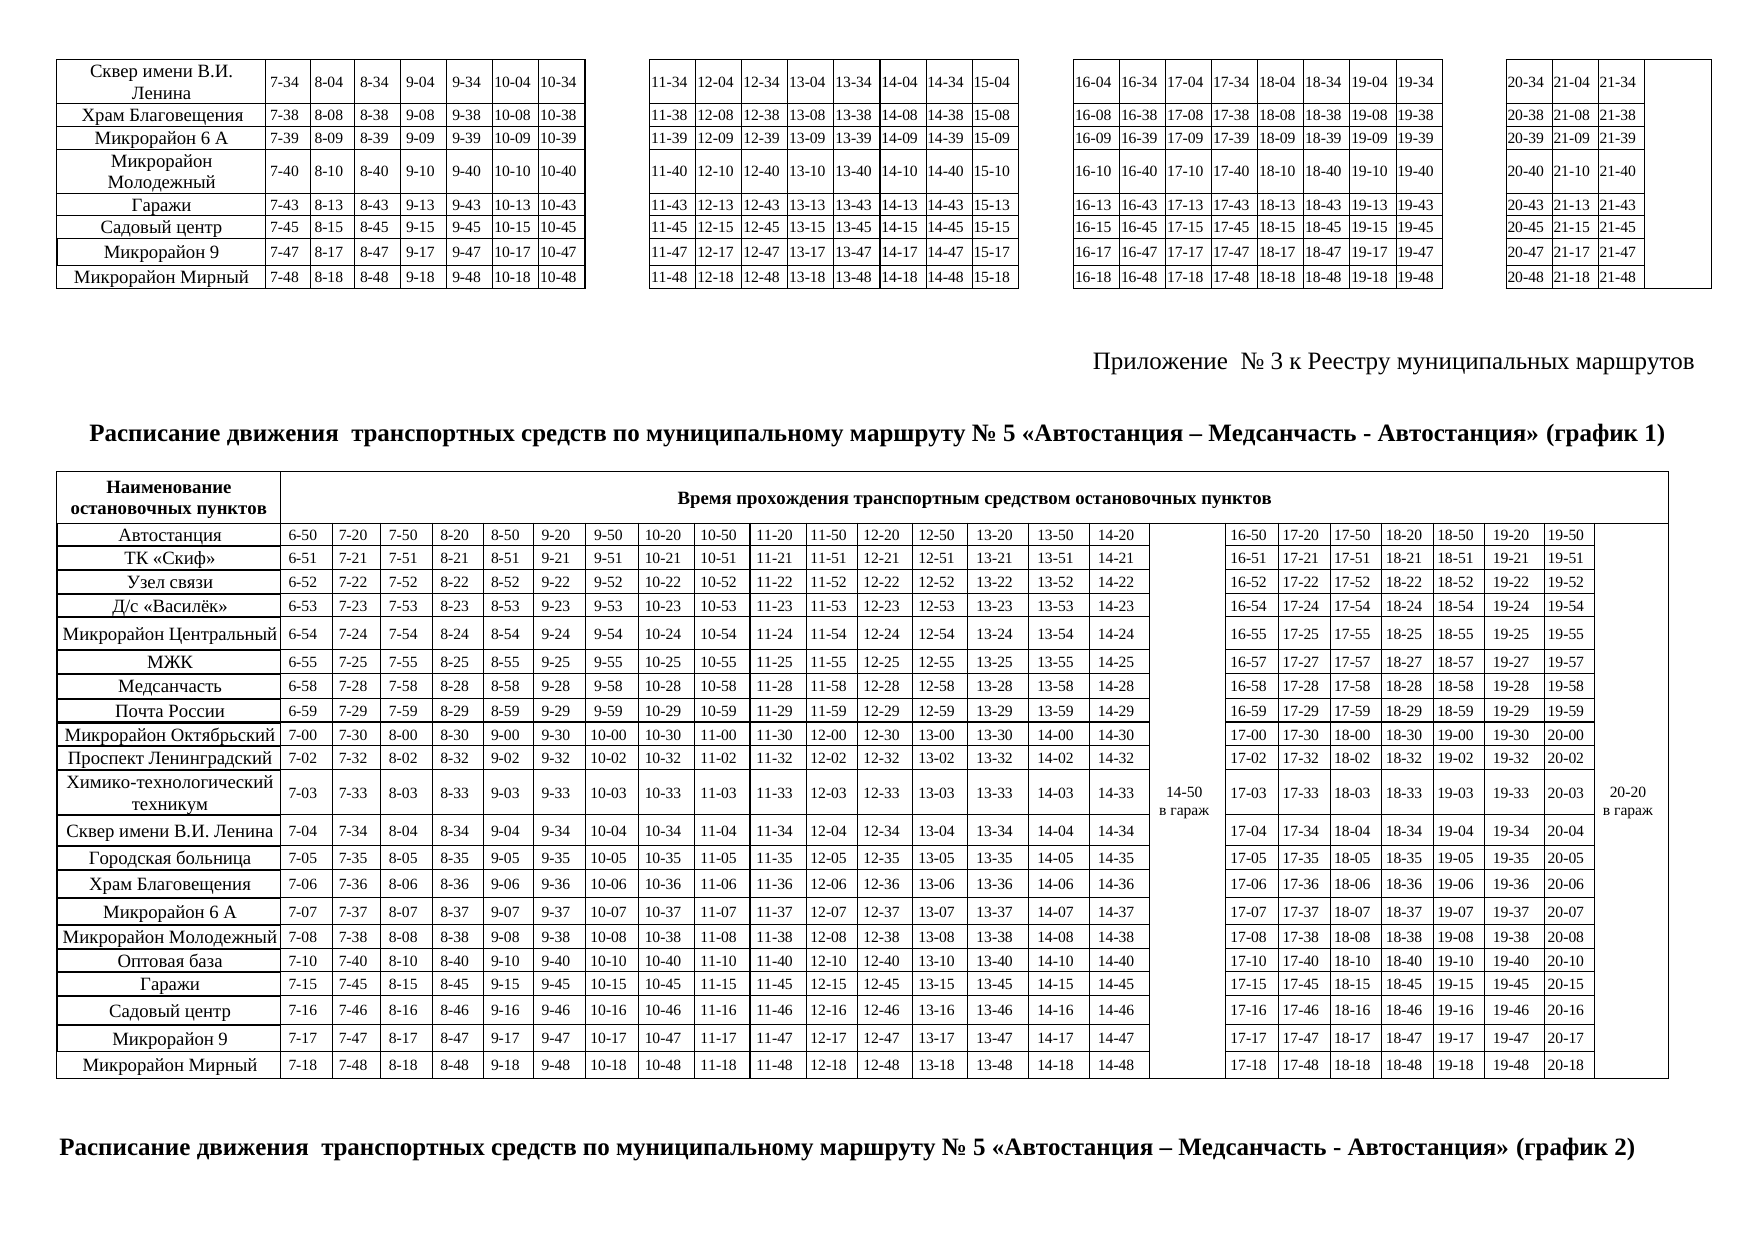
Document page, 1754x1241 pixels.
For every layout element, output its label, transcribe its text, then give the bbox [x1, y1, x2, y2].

table_cell 18-07 [1331, 898, 1381, 924]
table_cell 19-39 [1397, 127, 1442, 148]
table_cell 21-43 [1599, 194, 1644, 215]
table_cell 10-35 [639, 846, 694, 869]
table_cell 18-06 [1331, 870, 1381, 897]
table_cell 13-28 [968, 674, 1028, 698]
table_cell 14-47 [927, 239, 972, 265]
table_cell 21-47 [1599, 239, 1644, 265]
table_cell Узел связи [58, 571, 280, 592]
table_cell 13-00 [913, 723, 967, 745]
table_cell 9-29 [534, 699, 585, 721]
table_cell 17-10 [1226, 949, 1278, 971]
table_cell 9-18 [484, 1052, 533, 1078]
table_cell 18-51 [1434, 546, 1484, 569]
table_cell 11-34 [650, 60, 695, 103]
table_cell 14-08 [881, 104, 926, 126]
table_cell 12-37 [858, 898, 912, 924]
table_cell 19-17 [1350, 239, 1396, 265]
table_cell 8-43 [355, 194, 400, 215]
table_cell 21-15 [1553, 216, 1598, 238]
table_cell 18-15 [1331, 972, 1381, 995]
table_cell 9-45 [534, 972, 585, 995]
table_cell 17-47 [1212, 239, 1257, 265]
table_cell 19-05 [1434, 846, 1484, 869]
table_cell 9-40 [447, 150, 492, 193]
table_cell 13-39 [834, 127, 879, 148]
table_cell 14-29 [1090, 699, 1149, 721]
table_cell 13-45 [834, 216, 879, 238]
table_cell 9-53 [586, 594, 638, 616]
table_cell 9-15 [401, 216, 446, 238]
table_cell 10-24 [639, 617, 694, 649]
table_cell 17-37 [1279, 898, 1330, 924]
table_cell 21-48 [1599, 266, 1644, 288]
table_cell 12-21 [858, 546, 912, 569]
table_cell 19-50 [1545, 524, 1594, 545]
table_cell Микрорайон Молодежный [57, 150, 265, 193]
table_cell 13-03 [913, 770, 967, 814]
table_cell 15-17 [973, 239, 1018, 265]
table_cell Храм Благовещения [57, 104, 265, 126]
table_cell 14-17 [881, 239, 926, 265]
table_cell 12-18 [807, 1052, 857, 1078]
table_cell 15-08 [973, 104, 1018, 126]
table_cell 9-24 [534, 617, 585, 649]
table_cell Микрорайон 6 А [57, 127, 265, 148]
table_cell 9-21 [534, 546, 585, 569]
table_cell 7-17 [281, 1025, 332, 1051]
table_cell 12-16 [807, 996, 857, 1023]
table_cell 12-24 [858, 617, 912, 649]
table_cell 8-34 [355, 60, 400, 103]
table_cell 13-40 [968, 949, 1028, 971]
table_cell 13-07 [913, 898, 967, 924]
table_cell 9-55 [586, 650, 638, 673]
table_cell 14-25 [1090, 650, 1149, 673]
table_cell 14-30 [1090, 723, 1149, 745]
table_cell 6-58 [281, 674, 332, 698]
table_cell 8-17 [381, 1025, 432, 1051]
table_cell 7-33 [333, 770, 380, 814]
table_cell 8-35 [433, 846, 483, 869]
table_cell 12-59 [913, 699, 967, 721]
table_cell 10-37 [639, 898, 694, 924]
table_cell 17-20 [1279, 524, 1330, 545]
table_cell 19-16 [1434, 996, 1484, 1023]
table_cell 12-17 [807, 1025, 857, 1051]
table_cell 19-08 [1350, 104, 1396, 126]
table_cell 17-55 [1331, 617, 1381, 649]
table_cell 10-34 [639, 815, 694, 845]
table_cell 12-02 [807, 746, 857, 769]
table_cell 16-09 [1074, 127, 1119, 148]
table_cell 9-17 [484, 1025, 533, 1051]
table_cell 8-02 [381, 746, 432, 769]
table_cell 18-58 [1434, 674, 1484, 698]
table_cell Медсанчасть [58, 675, 280, 698]
table_cell 9-00 [484, 723, 533, 745]
table_cell 17-38 [1212, 104, 1257, 126]
table_cell 9-46 [534, 996, 585, 1023]
table_cell 12-38 [858, 925, 912, 948]
table_cell 17-17 [1226, 1025, 1278, 1051]
table_cell 16-38 [1120, 104, 1165, 126]
table_cell 16-45 [1120, 216, 1165, 238]
table_cell 17-08 [1166, 104, 1211, 126]
table_cell 8-54 [484, 617, 533, 649]
table_cell 12-46 [858, 996, 912, 1023]
table_cell 10-10 [586, 949, 638, 971]
table_cell 6-59 [281, 699, 332, 721]
table_cell 10-52 [695, 570, 749, 592]
table_cell 14-10 [1029, 949, 1089, 971]
table_cell 10-48 [539, 266, 584, 288]
table_cell 18-15 [1258, 216, 1303, 238]
table_cell 10-40 [539, 150, 584, 193]
table_cell 16-08 [1074, 104, 1119, 126]
table_cell 19-37 [1485, 898, 1544, 924]
table_cell 11-38 [650, 104, 695, 126]
table_cell 14-35 [1090, 846, 1149, 869]
table_cell 9-39 [447, 127, 492, 148]
table_cell 11-20 [751, 524, 806, 545]
table_cell 8-18 [311, 266, 354, 288]
table_cell 18-35 [1382, 846, 1433, 869]
table_cell 11-03 [695, 770, 749, 814]
table_cell 8-21 [433, 546, 483, 569]
table_cell 9-52 [586, 570, 638, 592]
table_cell 17-18 [1166, 266, 1211, 288]
table_cell 11-45 [751, 972, 806, 995]
table_cell 16-40 [1120, 150, 1165, 193]
table_cell 9-34 [447, 60, 492, 103]
table_cell 11-34 [751, 815, 806, 845]
table_cell 14-28 [1090, 674, 1149, 698]
table_cell 9-23 [534, 594, 585, 616]
table_cell 20-17 [1545, 1025, 1594, 1051]
table_cell 8-04 [311, 60, 354, 103]
table_cell 19-07 [1434, 898, 1484, 924]
table_cell 8-09 [311, 127, 354, 148]
table_cell 8-06 [381, 870, 432, 897]
table_cell 12-32 [858, 746, 912, 769]
table_cell 9-40 [534, 949, 585, 971]
table_cell 14-46 [1090, 996, 1149, 1023]
table_cell 18-47 [1382, 1025, 1433, 1051]
table_cell 17-45 [1212, 216, 1257, 238]
table_cell 13-45 [968, 972, 1028, 995]
table_cell 17-03 [1226, 770, 1278, 814]
table_cell 10-32 [639, 746, 694, 769]
table_cell 13-17 [788, 239, 833, 265]
table_cell 12-08 [807, 925, 857, 948]
table_cell 14-34 [1090, 815, 1149, 845]
table_cell 11-40 [650, 150, 695, 193]
table_cell 11-59 [807, 699, 857, 721]
table_cell 19-15 [1350, 216, 1396, 238]
table_cell 19-09 [1350, 127, 1396, 148]
table_cell 13-04 [913, 815, 967, 845]
table_cell 6-52 [281, 570, 332, 592]
table_cell 8-39 [355, 127, 400, 148]
table_cell 9-48 [534, 1052, 585, 1078]
table_cell 10-04 [493, 60, 538, 103]
table_cell 17-48 [1279, 1052, 1330, 1078]
table_cell 13-29 [968, 699, 1028, 721]
table_cell 9-51 [586, 546, 638, 569]
table_cell 10-08 [586, 925, 638, 948]
table_cell 7-53 [381, 594, 432, 616]
table_cell 19-33 [1485, 770, 1544, 814]
table_cell 11-06 [695, 870, 749, 897]
table_cell 14-10 [881, 150, 926, 193]
table_cell 17-09 [1166, 127, 1211, 148]
table_cell 8-13 [311, 194, 354, 215]
table_cell 11-54 [807, 617, 857, 649]
table_cell 10-15 [493, 216, 538, 238]
table_cell 8-48 [433, 1052, 483, 1078]
table_cell 21-13 [1553, 194, 1598, 215]
table_cell 9-54 [586, 617, 638, 649]
table_cell 14-48 [1090, 1052, 1149, 1078]
table_cell 11-50 [807, 524, 857, 545]
table_cell 18-28 [1382, 674, 1433, 698]
table_cell 18-48 [1382, 1052, 1433, 1078]
table_cell 17-45 [1279, 972, 1330, 995]
table_cell 11-48 [650, 266, 695, 288]
table_cell 7-58 [381, 674, 432, 698]
table_cell 13-10 [788, 150, 833, 193]
table_cell 14-06 [1029, 870, 1089, 897]
table_cell 19-24 [1485, 594, 1544, 616]
table_cell 16-54 [1226, 594, 1278, 616]
table_cell 8-04 [381, 815, 432, 845]
table_cell 17-22 [1279, 570, 1330, 592]
table_cell 14-18 [881, 266, 926, 288]
table_cell 21-10 [1553, 150, 1598, 193]
table_cell 8-25 [433, 650, 483, 673]
table_cell 14-15 [881, 216, 926, 238]
table_cell 16-34 [1120, 60, 1165, 103]
table_cell 19-03 [1434, 770, 1484, 814]
table_cell 19-38 [1485, 925, 1544, 948]
table_cell 12-36 [858, 870, 912, 897]
table_cell 14-22 [1090, 570, 1149, 592]
table_cell 18-57 [1434, 650, 1484, 673]
table_cell 12-40 [858, 949, 912, 971]
table_cell 14-50 в гараж [1150, 524, 1225, 1078]
table_cell 10-29 [639, 699, 694, 721]
table_cell 10-00 [586, 723, 638, 745]
table_cell 8-10 [381, 949, 432, 971]
table_cell 10-04 [586, 815, 638, 845]
table_cell 11-25 [751, 650, 806, 673]
table_cell 14-18 [1029, 1052, 1089, 1078]
table_cell 14-45 [1090, 972, 1149, 995]
table_cell 9-48 [447, 266, 492, 288]
table_cell 18-00 [1331, 723, 1381, 745]
table_cell 7-34 [266, 60, 310, 103]
table_cell 15-15 [973, 216, 1018, 238]
table_cell Микрорайон 9 [58, 239, 265, 265]
table_cell 18-04 [1331, 815, 1381, 845]
table_cell 11-39 [650, 127, 695, 148]
table_cell 11-30 [751, 723, 806, 745]
table_cell 11-23 [751, 594, 806, 616]
table_cell 17-15 [1166, 216, 1211, 238]
table_cell 14-38 [927, 104, 972, 126]
table_cell Городская больница [58, 847, 280, 869]
table_cell 7-10 [281, 949, 332, 971]
table_cell 19-27 [1485, 650, 1544, 673]
table_cell 17-08 [1226, 925, 1278, 948]
table_cell 14-09 [881, 127, 926, 148]
table_cell 10-53 [695, 594, 749, 616]
table_cell 6-53 [281, 594, 332, 616]
table_cell 20-38 [1507, 104, 1552, 126]
table_cell 13-40 [834, 150, 879, 193]
table_cell 20-05 [1545, 846, 1594, 869]
table_cell 13-36 [968, 870, 1028, 897]
table_cell 17-29 [1279, 699, 1330, 721]
table_cell 9-37 [534, 898, 585, 924]
table_cell 7-06 [281, 870, 332, 897]
table_cell 9-05 [484, 846, 533, 869]
table_cell 8-22 [433, 570, 483, 592]
table_cell 7-48 [266, 266, 310, 288]
table_cell 19-40 [1397, 150, 1442, 193]
table_cell Микрорайон Мирный [57, 1052, 280, 1078]
table_cell 13-37 [968, 898, 1028, 924]
table_cell 13-23 [968, 594, 1028, 616]
table_cell 7-47 [333, 1025, 380, 1051]
table_cell 18-02 [1331, 746, 1381, 769]
table_cell 11-45 [650, 216, 695, 238]
table_cell МЖК [58, 651, 280, 673]
table_cell 18-36 [1382, 870, 1433, 897]
table_cell 19-38 [1397, 104, 1442, 126]
table_cell 12-07 [807, 898, 857, 924]
table_cell 13-47 [968, 1025, 1028, 1051]
table_cell 20-48 [1507, 266, 1552, 288]
table_cell 18-37 [1382, 898, 1433, 924]
table_cell 14-38 [1090, 925, 1149, 948]
table_cell 12-10 [696, 150, 741, 193]
table_cell 7-43 [266, 194, 310, 215]
table_cell 17-38 [1279, 925, 1330, 948]
table_cell 14-17 [1029, 1025, 1089, 1051]
table_cell 21-04 [1553, 60, 1598, 103]
table_cell 8-32 [433, 746, 483, 769]
table_cell 16-39 [1120, 127, 1165, 148]
table_cell 9-38 [534, 925, 585, 948]
table_cell 17-50 [1331, 524, 1381, 545]
table_cell Микрорайон Октябрьский [58, 724, 280, 745]
table_cell 8-40 [433, 949, 483, 971]
table_cell 19-10 [1350, 150, 1396, 193]
table_cell 18-27 [1382, 650, 1433, 673]
table_cell 18-40 [1304, 150, 1349, 193]
table_cell 12-33 [858, 770, 912, 814]
table_cell 12-20 [858, 524, 912, 545]
table_cell 19-28 [1485, 674, 1544, 698]
table_cell 17-15 [1226, 972, 1278, 995]
table_cell Садовый центр [58, 997, 280, 1023]
table_cell 18-32 [1382, 746, 1433, 769]
table_cell 13-59 [1029, 699, 1089, 721]
table_cell 20-10 [1545, 949, 1594, 971]
table_cell 13-16 [913, 996, 967, 1023]
table_cell 8-46 [433, 996, 483, 1023]
table_cell 18-52 [1434, 570, 1484, 592]
table_cell 12-04 [807, 815, 857, 845]
table_cell 8-28 [433, 674, 483, 698]
table_cell 13-33 [968, 770, 1028, 814]
table_cell 10-13 [493, 194, 538, 215]
table_cell 11-04 [695, 815, 749, 845]
table_cell 12-55 [913, 650, 967, 673]
table_cell 12-43 [742, 194, 787, 215]
table_cell 11-00 [695, 723, 749, 745]
table_cell 7-45 [266, 216, 310, 238]
table_cell 12-06 [807, 870, 857, 897]
table_cell 7-51 [381, 546, 432, 569]
table_cell 17-54 [1331, 594, 1381, 616]
table_cell 10-40 [639, 949, 694, 971]
table_cell 11-02 [695, 746, 749, 769]
table_cell 9-07 [484, 898, 533, 924]
table_cell 7-16 [281, 996, 332, 1023]
table_cell 8-29 [433, 699, 483, 721]
table_cell 12-39 [742, 127, 787, 148]
table_cell 13-15 [913, 972, 967, 995]
table_cell 17-40 [1212, 150, 1257, 193]
table_cell 13-10 [913, 949, 967, 971]
table_cell 11-15 [695, 972, 749, 995]
table_cell 14-13 [881, 194, 926, 215]
table_cell 13-04 [788, 60, 833, 103]
table_cell Микрорайон Центральный [58, 618, 280, 649]
table_cell 20-07 [1545, 898, 1594, 924]
table_cell 11-51 [807, 546, 857, 569]
table_cell 10-59 [695, 699, 749, 721]
table_cell 14-32 [1090, 746, 1149, 769]
table_cell 18-38 [1304, 104, 1349, 126]
table_cell 16-50 [1226, 524, 1278, 545]
table_cell 13-55 [1029, 650, 1089, 673]
table_cell 17-10 [1166, 150, 1211, 193]
table_cell Д/с «Василёк» [58, 595, 280, 616]
table_cell 16-10 [1074, 150, 1119, 193]
table_cell 10-08 [493, 104, 538, 126]
table_cell 7-39 [266, 127, 310, 148]
table_cell Гаражи [57, 194, 265, 215]
table_cell Гаражи [58, 973, 280, 995]
table_cell 12-05 [807, 846, 857, 869]
table_cell 21-40 [1599, 150, 1644, 193]
table_cell 19-15 [1434, 972, 1484, 995]
table_cell 9-20 [534, 524, 585, 545]
table_cell 10-02 [586, 746, 638, 769]
table_cell 19-58 [1545, 674, 1594, 698]
table_cell 10-47 [539, 239, 584, 265]
table_cell 19-00 [1434, 723, 1484, 745]
table_cell 9-13 [401, 194, 446, 215]
table_cell 13-48 [968, 1052, 1028, 1078]
table_cell 14-02 [1029, 746, 1089, 769]
table_cell 19-59 [1545, 699, 1594, 721]
table_cell 18-25 [1382, 617, 1433, 649]
table_cell 13-34 [968, 815, 1028, 845]
table_cell 17-59 [1331, 699, 1381, 721]
table_cell 13-15 [788, 216, 833, 238]
table_cell 7-40 [333, 949, 380, 971]
table_cell 11-07 [695, 898, 749, 924]
table_cell 19-45 [1485, 972, 1544, 995]
table_cell 12-52 [913, 570, 967, 592]
table_cell 13-09 [788, 127, 833, 148]
table_cell 11-35 [751, 846, 806, 869]
table_cell 8-59 [484, 699, 533, 721]
table_cell 13-46 [968, 996, 1028, 1023]
table_cell 19-30 [1485, 723, 1544, 745]
table_cell 12-23 [858, 594, 912, 616]
table_cell 13-51 [1029, 546, 1089, 569]
table_cell 10-38 [539, 104, 584, 126]
table_cell 9-59 [586, 699, 638, 721]
table_cell 17-47 [1279, 1025, 1330, 1051]
table_cell 19-46 [1485, 996, 1544, 1023]
table_cell 14-03 [1029, 770, 1089, 814]
table_cell 12-47 [742, 239, 787, 265]
table_cell 18-30 [1382, 723, 1433, 745]
table_cell 8-15 [381, 972, 432, 995]
table_cell 18-34 [1304, 60, 1349, 103]
table_cell 16-17 [1074, 239, 1119, 265]
table_cell 13-53 [1029, 594, 1089, 616]
table_cell 18-46 [1382, 996, 1433, 1023]
table_cell 13-34 [834, 60, 879, 103]
table_cell 19-40 [1485, 949, 1544, 971]
table_cell 10-47 [639, 1025, 694, 1051]
table_cell ТК «Скиф» [58, 547, 280, 569]
table_cell 10-18 [586, 1052, 638, 1078]
table_cell 7-05 [281, 846, 332, 869]
table_cell 12-48 [742, 266, 787, 288]
table_cell 12-18 [696, 266, 741, 288]
table_cell 14-00 [1029, 723, 1089, 745]
table_cell 7-03 [281, 770, 332, 814]
table_cell 20-02 [1545, 746, 1594, 769]
table_cell 10-21 [639, 546, 694, 569]
table_cell 13-32 [968, 746, 1028, 769]
table_cell 12-54 [913, 617, 967, 649]
table_cell 11-52 [807, 570, 857, 592]
table_cell 13-25 [968, 650, 1028, 673]
table_cell 12-15 [696, 216, 741, 238]
table_cell 18-55 [1434, 617, 1484, 649]
table_cell 9-47 [447, 239, 492, 265]
table_cell 12-48 [858, 1052, 912, 1078]
table_cell 13-38 [968, 925, 1028, 948]
table_cell 9-33 [534, 770, 585, 814]
table_cell 16-55 [1226, 617, 1278, 649]
table_cell 10-10 [493, 150, 538, 193]
table_cell 10-20 [639, 524, 694, 545]
table_cell 11-10 [695, 949, 749, 971]
table_cell Сквер имени В.И. Ленина [57, 60, 265, 103]
table_cell Почта России [58, 700, 280, 721]
table_cell 9-02 [484, 746, 533, 769]
table_cell 17-40 [1279, 949, 1330, 971]
table_cell 7-45 [333, 972, 380, 995]
table_cell 21-39 [1599, 127, 1644, 148]
table_cell 8-48 [355, 266, 400, 288]
table_cell 18-43 [1304, 194, 1349, 215]
table_cell 18-40 [1382, 949, 1433, 971]
table_cell 19-54 [1545, 594, 1594, 616]
table_cell 12-15 [807, 972, 857, 995]
table_cell 17-28 [1279, 674, 1330, 698]
table_cell 9-09 [401, 127, 446, 148]
table_cell 12-03 [807, 770, 857, 814]
table_cell 19-04 [1434, 815, 1484, 845]
table_cell 18-05 [1331, 846, 1381, 869]
table_cell 8-36 [433, 870, 483, 897]
table_cell 8-07 [381, 898, 432, 924]
table_cell 12-58 [913, 674, 967, 698]
table_cell 10-22 [639, 570, 694, 592]
table_cell 17-04 [1226, 815, 1278, 845]
table_cell 17-05 [1226, 846, 1278, 869]
table_cell 16-13 [1074, 194, 1119, 215]
table_cell 21-18 [1553, 266, 1598, 288]
table_cell 7-28 [333, 674, 380, 698]
table_cell 21-38 [1599, 104, 1644, 126]
table_cell 6-50 [281, 524, 332, 545]
table_cell 19-18 [1350, 266, 1396, 288]
table_cell 11-21 [751, 546, 806, 569]
table_cell 13-30 [968, 723, 1028, 745]
table_cell 13-50 [1029, 524, 1089, 545]
table_cell 10-18 [493, 266, 538, 288]
table_cell 14-24 [1090, 617, 1149, 649]
table_cell 10-50 [695, 524, 749, 545]
table_cell 20-39 [1507, 127, 1552, 148]
table_cell 19-47 [1397, 239, 1442, 265]
table_cell 18-22 [1382, 570, 1433, 592]
table_cell Микрорайон 6 А [58, 899, 280, 924]
table_cell 17-36 [1279, 870, 1330, 897]
table_cell 7-40 [266, 150, 310, 193]
table_cell Садовый центр [57, 216, 265, 238]
table_cell 11-55 [807, 650, 857, 673]
table_cell 8-24 [433, 617, 483, 649]
table_cell 9-32 [534, 746, 585, 769]
table_cell 10-15 [586, 972, 638, 995]
table_cell 10-46 [639, 996, 694, 1023]
table_cell 7-54 [381, 617, 432, 649]
table_cell 8-34 [433, 815, 483, 845]
table_cell 16-47 [1120, 239, 1165, 265]
table_cell 16-52 [1226, 570, 1278, 592]
table_cell 19-43 [1397, 194, 1442, 215]
table_cell 8-08 [311, 104, 354, 126]
table_cell 7-21 [333, 546, 380, 569]
table_cell 20-47 [1507, 239, 1552, 265]
table_cell 16-15 [1074, 216, 1119, 238]
table_cell 19-57 [1545, 650, 1594, 673]
table_cell 19-25 [1485, 617, 1544, 649]
table_cell 11-36 [751, 870, 806, 897]
table_cell 15-09 [973, 127, 1018, 148]
table_cell Проспект Ленинградский [58, 747, 280, 769]
table_cell 12-00 [807, 723, 857, 745]
table_header Время прохождения транспортным средством остановочных пунктов [281, 472, 1668, 523]
table_cell 13-21 [968, 546, 1028, 569]
table_cell 11-18 [695, 1052, 749, 1078]
table_cell 17-04 [1166, 60, 1211, 103]
table_cell 10-06 [586, 870, 638, 897]
table_cell 17-48 [1212, 266, 1257, 288]
table_cell 8-30 [433, 723, 483, 745]
table_cell 17-27 [1279, 650, 1330, 673]
table_cell 18-10 [1258, 150, 1303, 193]
table_cell 11-37 [751, 898, 806, 924]
table_cell 19-08 [1434, 925, 1484, 948]
table_cell 9-30 [534, 723, 585, 745]
table_cell 13-05 [913, 846, 967, 869]
table_cell 8-51 [484, 546, 533, 569]
table_cell 8-45 [355, 216, 400, 238]
table_cell 9-58 [586, 674, 638, 698]
table_cell 17-39 [1212, 127, 1257, 148]
table_cell 17-35 [1279, 846, 1330, 869]
table_cell 20-34 [1507, 60, 1552, 103]
table_cell 20-00 [1545, 723, 1594, 745]
table_cell 12-45 [742, 216, 787, 238]
table_cell 13-52 [1029, 570, 1089, 592]
table_cell 20-40 [1507, 150, 1552, 193]
table_cell 13-17 [913, 1025, 967, 1051]
table_cell 19-35 [1485, 846, 1544, 869]
table_cell 14-21 [1090, 546, 1149, 569]
table_cell 12-13 [696, 194, 741, 215]
table_cell 16-57 [1226, 650, 1278, 673]
table_cell 12-50 [913, 524, 967, 545]
table_cell 11-28 [751, 674, 806, 698]
table_cell 13-18 [913, 1052, 967, 1078]
table_cell 17-13 [1166, 194, 1211, 215]
table_cell 12-29 [858, 699, 912, 721]
table_cell 18-45 [1304, 216, 1349, 238]
table_cell 8-47 [433, 1025, 483, 1051]
table_cell 17-34 [1279, 815, 1330, 845]
table_cell 17-00 [1226, 723, 1278, 745]
table_cell 10-28 [639, 674, 694, 698]
table_cell 17-33 [1279, 770, 1330, 814]
table_cell 16-04 [1074, 60, 1119, 103]
table_cell 13-18 [788, 266, 833, 288]
table_cell 6-51 [281, 546, 332, 569]
table_cell 18-08 [1331, 925, 1381, 948]
table_cell 9-10 [401, 150, 446, 193]
table_cell 7-08 [281, 925, 332, 948]
table_cell 8-20 [433, 524, 483, 545]
table_cell 18-10 [1331, 949, 1381, 971]
table_cell 8-10 [311, 150, 354, 193]
table_cell 8-17 [311, 239, 354, 265]
table_cell 7-37 [333, 898, 380, 924]
table_cell 10-09 [493, 127, 538, 148]
table_cell 12-22 [858, 570, 912, 592]
table_cell 9-25 [534, 650, 585, 673]
table_cell 17-16 [1226, 996, 1278, 1023]
table_cell 19-45 [1397, 216, 1442, 238]
table_cell 12-47 [858, 1025, 912, 1051]
table_cell 13-54 [1029, 617, 1089, 649]
table_cell 21-08 [1553, 104, 1598, 126]
table_cell 18-17 [1331, 1025, 1381, 1051]
table_cell 20-15 [1545, 972, 1594, 995]
table_cell 11-58 [807, 674, 857, 698]
table_cell 11-32 [751, 746, 806, 769]
table_cell 9-35 [534, 846, 585, 869]
table_cell 20-43 [1507, 194, 1552, 215]
table_cell 7-18 [281, 1052, 332, 1078]
table_cell 7-07 [281, 898, 332, 924]
table_cell 19-52 [1545, 570, 1594, 592]
table_cell 14-40 [1090, 949, 1149, 971]
table_cell 18-39 [1304, 127, 1349, 148]
table_cell 19-47 [1485, 1025, 1544, 1051]
table_cell 12-25 [858, 650, 912, 673]
table_cell 10-34 [539, 60, 584, 103]
table_cell 11-16 [695, 996, 749, 1023]
table_cell Оптовая база [58, 950, 280, 971]
table_cell 8-23 [433, 594, 483, 616]
table_cell 18-33 [1382, 770, 1433, 814]
table_cell 10-51 [695, 546, 749, 569]
table_cell 18-08 [1258, 104, 1303, 126]
table_cell 18-59 [1434, 699, 1484, 721]
table_cell 13-13 [788, 194, 833, 215]
table_cell 13-22 [968, 570, 1028, 592]
text Расписание движения транспортных средств по муниципальному маршруту № 5 «Автостанция – Медсанчасть - Автостанция» (график 1) [59, 418, 1695, 447]
table_cell 9-03 [484, 770, 533, 814]
table_cell 7-38 [266, 104, 310, 126]
table_cell 18-18 [1331, 1052, 1381, 1078]
table_cell 12-51 [913, 546, 967, 569]
table_cell 10-45 [639, 972, 694, 995]
table_cell 11-43 [650, 194, 695, 215]
table_cell 7-38 [333, 925, 380, 948]
table_cell 7-20 [333, 524, 380, 545]
table_cell 9-06 [484, 870, 533, 897]
table_cell 14-36 [1090, 870, 1149, 897]
table_cell 14-20 [1090, 524, 1149, 545]
table_cell 9-08 [401, 104, 446, 126]
table_cell 18-21 [1382, 546, 1433, 569]
table_cell 10-30 [639, 723, 694, 745]
table_cell 10-43 [539, 194, 584, 215]
table_cell 14-48 [927, 266, 972, 288]
table_cell 18-54 [1434, 594, 1484, 616]
table_cell 14-23 [1090, 594, 1149, 616]
table_cell 19-06 [1434, 870, 1484, 897]
table_cell 15-18 [973, 266, 1018, 288]
table_cell 9-08 [484, 925, 533, 948]
table_cell 17-52 [1331, 570, 1381, 592]
table_cell 10-45 [539, 216, 584, 238]
table_cell 12-17 [696, 239, 741, 265]
table_cell 10-17 [586, 1025, 638, 1051]
table_cell 10-33 [639, 770, 694, 814]
table_cell 7-23 [333, 594, 380, 616]
table_cell 11-22 [751, 570, 806, 592]
table_cell 12-10 [807, 949, 857, 971]
table_cell 10-36 [639, 870, 694, 897]
table_cell 11-48 [751, 1052, 806, 1078]
table_cell 19-13 [1350, 194, 1396, 215]
table_cell 12-40 [742, 150, 787, 193]
table_cell 14-37 [1090, 898, 1149, 924]
table_cell 12-09 [696, 127, 741, 148]
table_cell 18-24 [1382, 594, 1433, 616]
table_cell 8-00 [381, 723, 432, 745]
table_cell 19-21 [1485, 546, 1544, 569]
table_cell 11-29 [751, 699, 806, 721]
table_cell 10-05 [586, 846, 638, 869]
table_cell 10-39 [539, 127, 584, 148]
table_cell 21-09 [1553, 127, 1598, 148]
table_cell 18-34 [1382, 815, 1433, 845]
table_cell 8-50 [484, 524, 533, 545]
table_cell Сквер имени В.И. Ленина [58, 816, 280, 845]
table_cell 19-51 [1545, 546, 1594, 569]
table_cell 11-08 [695, 925, 749, 948]
table_cell 20-04 [1545, 815, 1594, 845]
table_cell 18-48 [1304, 266, 1349, 288]
table_cell 12-30 [858, 723, 912, 745]
table_cell 11-17 [695, 1025, 749, 1051]
table_cell 11-53 [807, 594, 857, 616]
table_cell 18-38 [1382, 925, 1433, 948]
table_cell 16-48 [1120, 266, 1165, 288]
table_cell 20-16 [1545, 996, 1594, 1023]
table_cell Микрорайон 9 [58, 1026, 280, 1051]
table_cell 20-08 [1545, 925, 1594, 948]
table_cell 14-04 [1029, 815, 1089, 845]
table_cell 7-29 [333, 699, 380, 721]
table_cell Микрорайон Мирный [57, 266, 265, 288]
table_cell 17-51 [1331, 546, 1381, 569]
table_cell 14-34 [927, 60, 972, 103]
table_cell 9-47 [534, 1025, 585, 1051]
table_cell 13-35 [968, 846, 1028, 869]
table_cell 10-48 [639, 1052, 694, 1078]
table_cell 8-40 [355, 150, 400, 193]
table_cell 18-29 [1382, 699, 1433, 721]
table_cell 17-25 [1279, 617, 1330, 649]
table_cell 9-36 [534, 870, 585, 897]
table_cell 18-03 [1331, 770, 1381, 814]
table_cell 13-08 [788, 104, 833, 126]
table_cell 7-47 [266, 239, 310, 265]
table_cell 7-50 [381, 524, 432, 545]
table_cell 9-16 [484, 996, 533, 1023]
table_cell 18-16 [1331, 996, 1381, 1023]
table_cell 20-45 [1507, 216, 1552, 238]
table_cell 16-18 [1074, 266, 1119, 288]
table_cell 10-16 [586, 996, 638, 1023]
table_cell 15-13 [973, 194, 1018, 215]
table_cell 11-47 [751, 1025, 806, 1051]
table_cell 17-18 [1226, 1052, 1278, 1078]
table_cell 13-48 [834, 266, 879, 288]
table_cell 9-28 [534, 674, 585, 698]
table_cell 10-07 [586, 898, 638, 924]
table_cell 7-30 [333, 723, 380, 745]
table_cell 21-45 [1599, 216, 1644, 238]
table_cell 12-53 [913, 594, 967, 616]
table_cell 11-38 [751, 925, 806, 948]
table_cell 19-20 [1485, 524, 1544, 545]
table_cell 17-30 [1279, 723, 1330, 745]
table_cell 18-47 [1304, 239, 1349, 265]
table_cell 11-47 [650, 239, 695, 265]
table_cell 6-55 [281, 650, 332, 673]
table_cell 13-02 [913, 746, 967, 769]
table_cell 17-46 [1279, 996, 1330, 1023]
table_cell 19-22 [1485, 570, 1544, 592]
table_cell 8-38 [433, 925, 483, 948]
table_cell 12-35 [858, 846, 912, 869]
table_cell 10-55 [695, 650, 749, 673]
table_cell 10-54 [695, 617, 749, 649]
table_cell 19-36 [1485, 870, 1544, 897]
table_cell 7-32 [333, 746, 380, 769]
table_cell 20-18 [1545, 1052, 1594, 1078]
table_cell Храм Благовещения [58, 871, 280, 897]
table_cell 9-10 [484, 949, 533, 971]
table_cell 19-29 [1485, 699, 1544, 721]
table_cell 8-45 [433, 972, 483, 995]
table_cell 14-39 [927, 127, 972, 148]
table_cell 9-04 [401, 60, 446, 103]
table_cell 19-32 [1485, 746, 1544, 769]
table_cell 12-45 [858, 972, 912, 995]
table_cell Автостанция [58, 524, 280, 545]
table_cell 7-22 [333, 570, 380, 592]
table_cell 9-43 [447, 194, 492, 215]
table_cell 10-23 [639, 594, 694, 616]
table_cell 14-08 [1029, 925, 1089, 948]
table_cell 7-59 [381, 699, 432, 721]
table_cell 9-04 [484, 815, 533, 845]
table_cell 8-58 [484, 674, 533, 698]
table_cell 9-17 [401, 239, 446, 265]
table_cell 7-02 [281, 746, 332, 769]
table_cell 7-15 [281, 972, 332, 995]
table_cell 17-21 [1279, 546, 1330, 569]
table_cell 13-08 [913, 925, 967, 948]
table_cell 13-47 [834, 239, 879, 265]
table_cell 14-40 [927, 150, 972, 193]
table_cell 19-04 [1350, 60, 1396, 103]
table_cell 8-08 [381, 925, 432, 948]
table_cell 13-06 [913, 870, 967, 897]
table_cell 10-25 [639, 650, 694, 673]
table_cell 21-17 [1553, 239, 1598, 265]
table_cell 17-24 [1279, 594, 1330, 616]
table_cell 7-35 [333, 846, 380, 869]
table_cell 9-45 [447, 216, 492, 238]
table_cell 14-05 [1029, 846, 1089, 869]
table_cell 13-58 [1029, 674, 1089, 698]
table_cell 8-16 [381, 996, 432, 1023]
table_cell 11-40 [751, 949, 806, 971]
table_cell 8-03 [381, 770, 432, 814]
table_cell 7-25 [333, 650, 380, 673]
table_cell 21-34 [1599, 60, 1644, 103]
table_cell 19-48 [1397, 266, 1442, 288]
table_cell 7-36 [333, 870, 380, 897]
table_cell 9-50 [586, 524, 638, 545]
table_cell 13-24 [968, 617, 1028, 649]
table_cell 9-38 [447, 104, 492, 126]
table_cell 12-04 [696, 60, 741, 103]
table_cell 15-10 [973, 150, 1018, 193]
table_cell 18-50 [1434, 524, 1484, 545]
table_cell 13-43 [834, 194, 879, 215]
table_cell 8-52 [484, 570, 533, 592]
table_cell 8-47 [355, 239, 400, 265]
table_cell 12-28 [858, 674, 912, 698]
table_cell 8-55 [484, 650, 533, 673]
table_cell 8-15 [311, 216, 354, 238]
table_cell 18-04 [1258, 60, 1303, 103]
table_cell 18-13 [1258, 194, 1303, 215]
table_cell 9-34 [534, 815, 585, 845]
table_cell 14-43 [927, 194, 972, 215]
table_cell 7-46 [333, 996, 380, 1023]
table_cell 9-15 [484, 972, 533, 995]
table_cell 18-09 [1258, 127, 1303, 148]
table_cell 16-59 [1226, 699, 1278, 721]
table_header Наименование остановочных пунктов [57, 472, 280, 523]
table_cell 11-33 [751, 770, 806, 814]
table_cell 19-18 [1434, 1052, 1484, 1078]
table_cell 11-05 [695, 846, 749, 869]
table_cell 10-03 [586, 770, 638, 814]
table_cell 8-37 [433, 898, 483, 924]
table_cell 8-05 [381, 846, 432, 869]
table_cell 17-32 [1279, 746, 1330, 769]
table_cell 7-55 [381, 650, 432, 673]
table_cell 19-48 [1485, 1052, 1544, 1078]
table_cell 10-17 [493, 239, 538, 265]
table_cell 8-38 [355, 104, 400, 126]
table_cell 14-16 [1029, 996, 1089, 1023]
table_cell 16-43 [1120, 194, 1165, 215]
table_cell 14-33 [1090, 770, 1149, 814]
table_cell 19-34 [1397, 60, 1442, 103]
table_cell 7-04 [281, 815, 332, 845]
table_cell 14-45 [927, 216, 972, 238]
table_cell 8-53 [484, 594, 533, 616]
table_cell 10-58 [695, 674, 749, 698]
table_cell 17-02 [1226, 746, 1278, 769]
table_cell 18-45 [1382, 972, 1433, 995]
text Расписание движения транспортных средств по муниципальному маршруту № 5 «Автостанция – Медсанчасть - Автостанция» (график 2) [59, 1132, 1695, 1161]
table_cell 8-18 [381, 1052, 432, 1078]
table_cell 14-15 [1029, 972, 1089, 995]
table_cell 14-07 [1029, 898, 1089, 924]
table_cell 7-34 [333, 815, 380, 845]
table_cell 17-07 [1226, 898, 1278, 924]
table_cell 14-04 [881, 60, 926, 103]
table_cell 12-38 [742, 104, 787, 126]
table_cell 18-17 [1258, 239, 1303, 265]
table_cell 16-51 [1226, 546, 1278, 569]
table_cell 8-33 [433, 770, 483, 814]
table_cell 17-58 [1331, 674, 1381, 698]
table_cell 17-57 [1331, 650, 1381, 673]
table_cell 19-02 [1434, 746, 1484, 769]
table_cell 11-24 [751, 617, 806, 649]
table_cell 6-54 [281, 617, 332, 649]
table_cell 19-10 [1434, 949, 1484, 971]
table_cell 14-47 [1090, 1025, 1149, 1051]
table_cell 9-18 [401, 266, 446, 288]
table_cell 11-46 [751, 996, 806, 1023]
table_cell 20-06 [1545, 870, 1594, 897]
table_cell 19-17 [1434, 1025, 1484, 1051]
table_cell 7-52 [381, 570, 432, 592]
table_cell 10-38 [639, 925, 694, 948]
table_cell 20-03 [1545, 770, 1594, 814]
table_cell 18-20 [1382, 524, 1433, 545]
table_cell 12-08 [696, 104, 741, 126]
table_cell 12-34 [742, 60, 787, 103]
table_cell 17-17 [1166, 239, 1211, 265]
table_cell 13-38 [834, 104, 879, 126]
table_cell 13-20 [968, 524, 1028, 545]
table_cell 18-18 [1258, 266, 1303, 288]
table_cell 19-55 [1545, 617, 1594, 649]
table_cell 17-06 [1226, 870, 1278, 897]
table_cell 7-48 [333, 1052, 380, 1078]
table_cell 9-22 [534, 570, 585, 592]
table_cell 17-43 [1212, 194, 1257, 215]
table_cell 16-58 [1226, 674, 1278, 698]
table_cell 17-34 [1212, 60, 1257, 103]
table_cell 19-34 [1485, 815, 1544, 845]
table_cell 7-00 [281, 723, 332, 745]
text Приложение № 3 к Реестру муниципальных маршрутов [856, 346, 1695, 375]
table_cell Микрорайон Молодежный [58, 926, 280, 948]
table_cell Химико-технологический техникум [58, 771, 280, 814]
table_cell 20-20 в гараж [1595, 524, 1668, 1078]
table_cell 7-24 [333, 617, 380, 649]
table_cell 12-34 [858, 815, 912, 845]
table_cell 15-04 [973, 60, 1018, 103]
